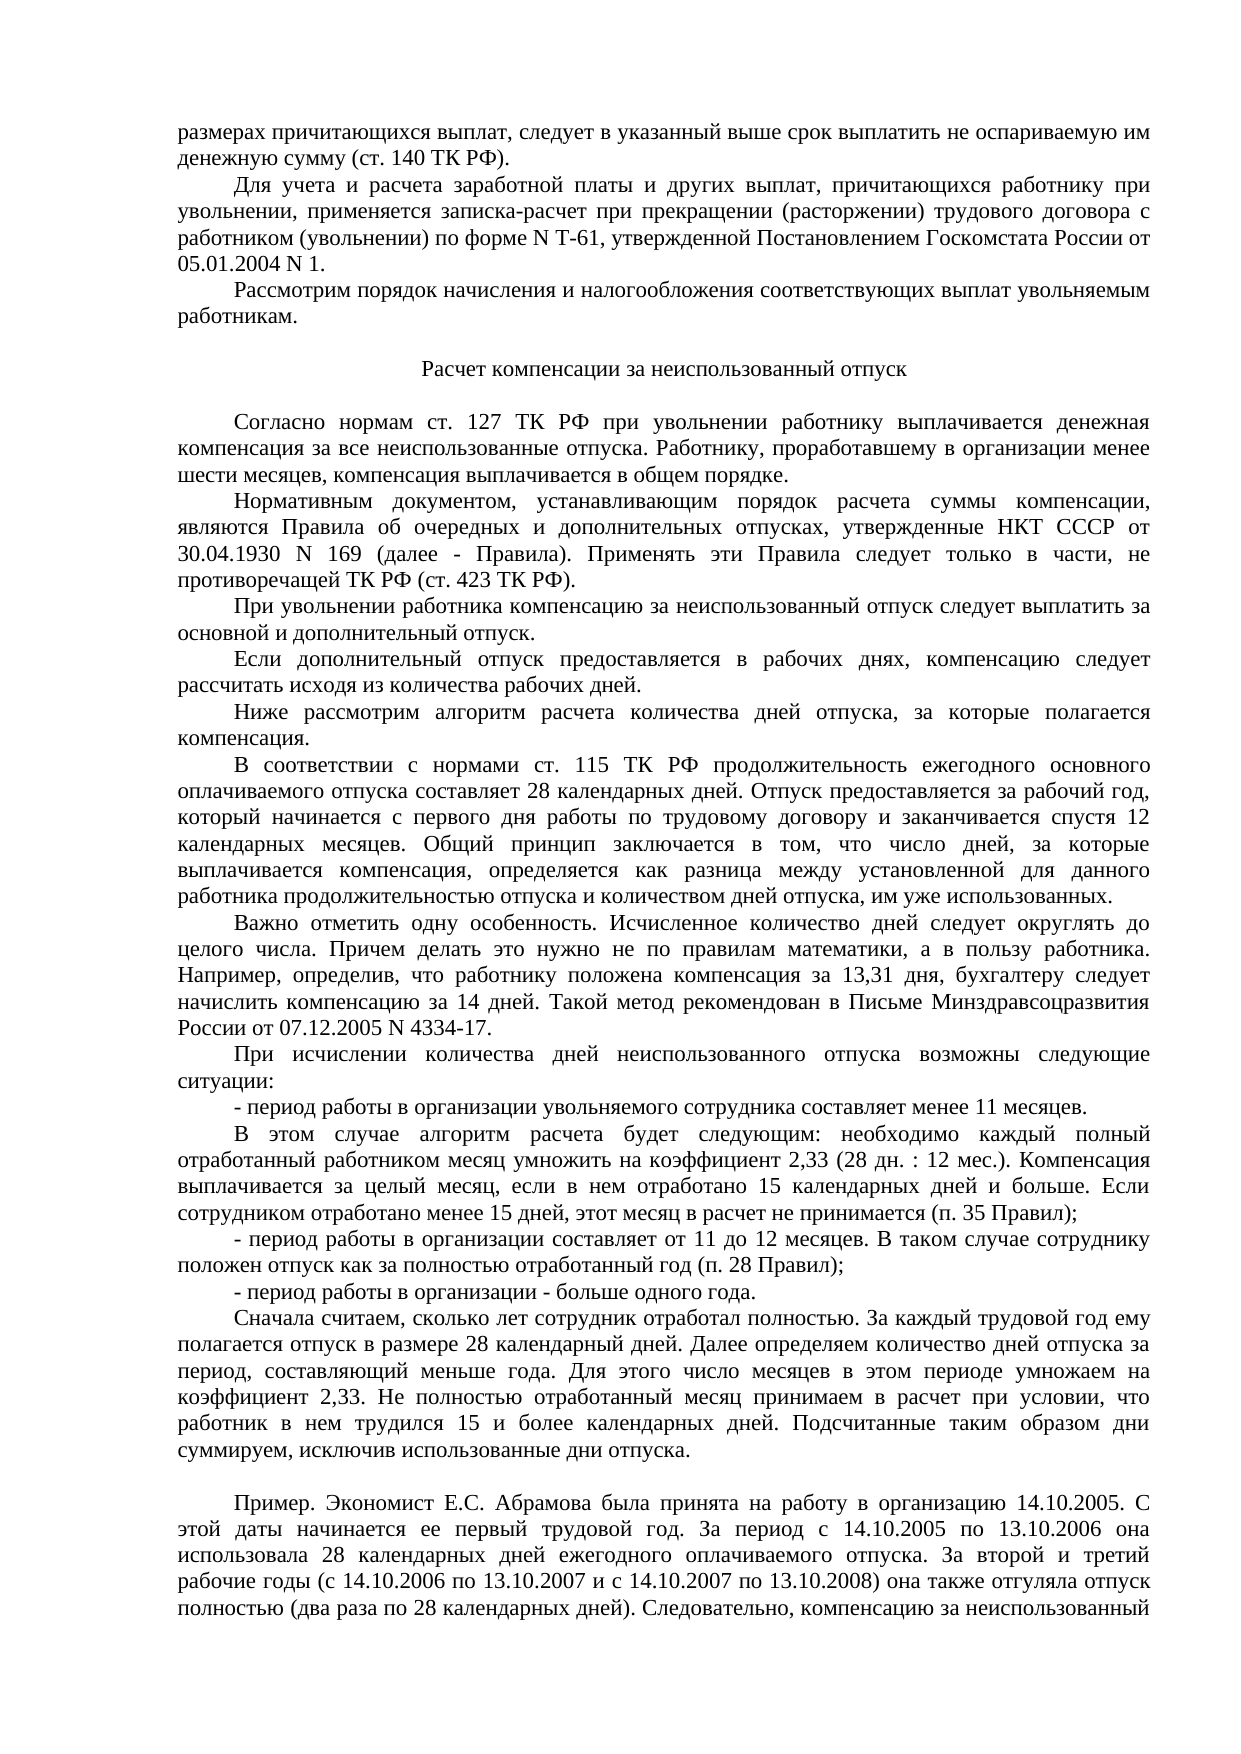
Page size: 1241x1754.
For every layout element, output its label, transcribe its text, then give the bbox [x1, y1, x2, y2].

text Для учета и расчета заработной платы и других выплат, причитающихся работнику при увольнении, применяется записка-расчет при прекращении (расторжении) трудового договора с работником (увольнении) по форме N Т-61, утвержденной Постановлением Госкомстата России от 05.01.2004 N 1. [177, 171, 1152, 276]
text Рассмотрим порядок начисления и налогообложения соответствующих выплат увольняемым работникам. [177, 276, 1152, 329]
text В этом случае алгоритм расчета будет следующим: необходимо каждый полный отработанный работником месяц умножить на коэффициент 2,33 (28 дн. : 12 мес.). Компенсация выплачивается за целый месяц, если в нем отработано 15 календарных дней и больше. Если сотрудником отработано менее 15 дней, этот месяц в расчет не принимается (п. 35 Правил); [177, 1119, 1152, 1225]
text В соответствии с нормами ст. 115 ТК РФ продолжительность ежегодного основного оплачиваемого отпуска составляет 28 календарных дней. Отпуск предоставляется за рабочий год, который начинается с первого дня работы по трудовому договору и заканчивается спустя 12 календарных месяцев. Общий принцип заключается в том, что число дней, за которые выплачивается компенсация, определяется как разница между установленной для данного работника продолжительностью отпуска и количеством дней отпуска, им уже использованных. [177, 751, 1152, 909]
text - период работы в организации увольняемого сотрудника составляет менее 11 месяцев. [177, 1093, 1152, 1119]
text Согласно нормам ст. 127 ТК РФ при увольнении работнику выплачивается денежная компенсация за все неиспользованные отпуска. Работнику, проработавшему в организации менее шести месяцев, компенсация выплачивается в общем порядке. [177, 408, 1152, 487]
text Сначала считаем, сколько лет сотрудник отработал полностью. За каждый трудовой год ему полагается отпуск в размере 28 календарный дней. Далее определяем количество дней отпуска за период, составляющий меньше года. Для этого число месяцев в этом периоде умножаем на коэффициент 2,33. Не полностью отработанный месяц принимаем в расчет при условии, что работник в нем трудился 15 и более календарных дней. Подсчитанные таким образом дни суммируем, исключив использованные дни отпуска. [177, 1304, 1152, 1462]
text Если дополнительный отпуск предоставляется в рабочих днях, компенсацию следует рассчитать исходя из количества рабочих дней. [177, 645, 1152, 698]
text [177, 1488, 1152, 1620]
text - период работы в организации - больше одного года. [177, 1278, 1152, 1304]
text Важно отметить одну особенность. Исчисленное количество дней следует округлять до целого числа. Причем делать это нужно не по правилам математики, а в пользу работника. Например, определив, что работнику положена компенсация за 13,31 дня, бухгалтеру следует начислить компенсацию за 14 дней. Такой метод рекомендован в Письме Минздравсоцразвития России от 07.12.2005 N 4334-17. [177, 909, 1152, 1041]
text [177, 118, 1152, 171]
text Расчет компенсации за неиспользованный отпуск [177, 355, 1152, 382]
text - период работы в организации составляет от 11 до 12 месяцев. В таком случае сотруднику положен отпуск как за полностью отработанный год (п. 28 Правил); [177, 1225, 1152, 1278]
text При увольнении работника компенсацию за неиспользованный отпуск следует выплатить за основной и дополнительный отпуск. [177, 592, 1152, 645]
text Ниже рассмотрим алгоритм расчета количества дней отпуска, за которые полагается компенсация. [177, 698, 1152, 751]
text Нормативным документом, устанавливающим порядок расчета суммы компенсации, являются Правила об очередных и дополнительных отпусках, утвержденные НКТ СССР от 30.04.1930 N 169 (далее - Правила). Применять эти Правила следует только в части, не противоречащей ТК РФ (ст. 423 ТК РФ). [177, 487, 1152, 592]
text При исчислении количества дней неиспользованного отпуска возможны следующие ситуации: [177, 1041, 1152, 1093]
